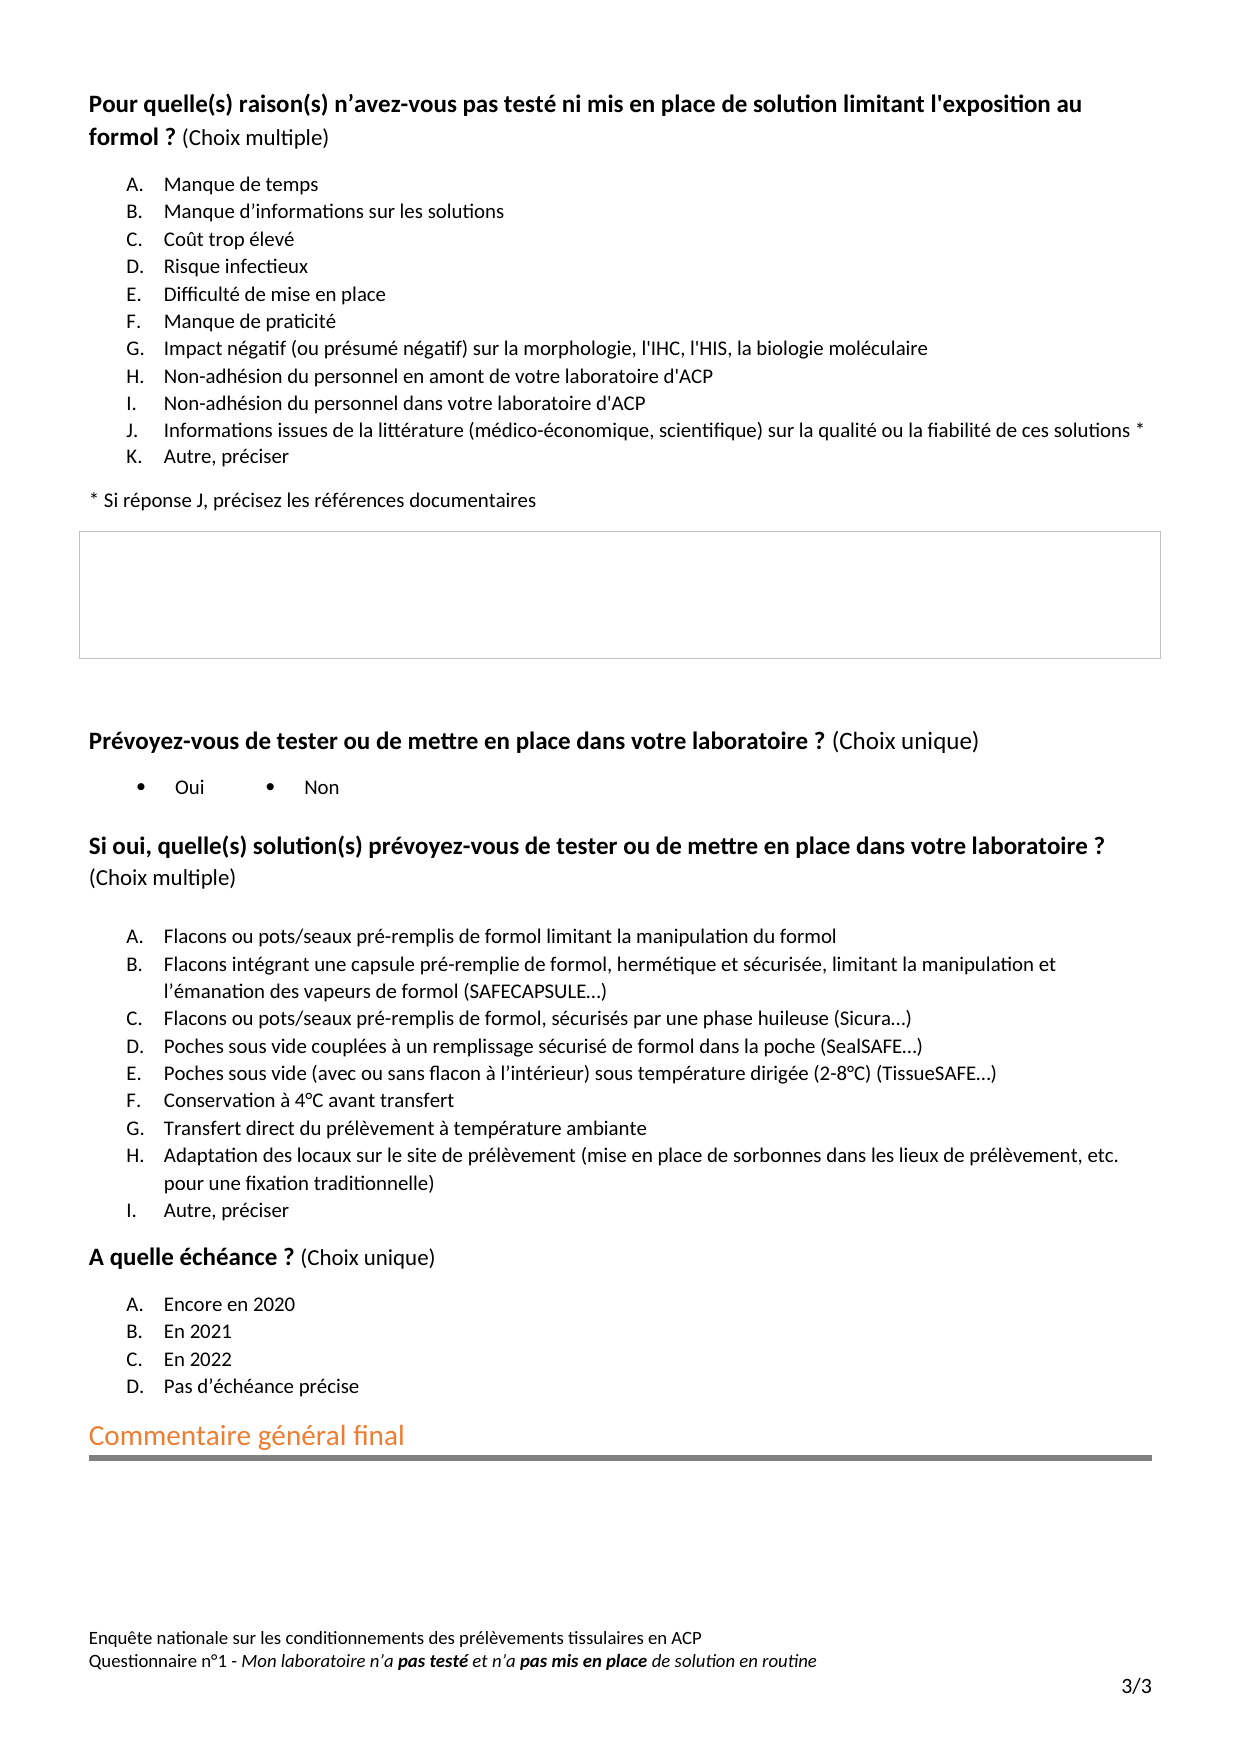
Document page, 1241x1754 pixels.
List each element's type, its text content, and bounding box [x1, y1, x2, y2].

table_header Oui [89, 775, 218, 800]
text * Si réponse J, précisez les références documentaires [89, 487, 1152, 513]
list Adaptation des locaux sur le site de prélèvement (mise en place de sorbonnes dans les lieux de prélèvement, etc. pour une fixation traditionnelle) [126, 1142, 1152, 1195]
list Flacons ou pots/seaux pré-remplis de formol, sécurisés par une phase huileuse (Sicura…) [126, 1006, 1152, 1031]
list Pas d’échéance précise [126, 1373, 1152, 1398]
text Si oui, quelle(s) solution(s) prévoyez-vous de tester ou de mettre en place dans votre laboratoire ? (Choix multiple) [89, 830, 1152, 891]
list Difficulté de mise en place [126, 281, 1152, 306]
list Poches sous vide couplées à un remplissage sécurisé de formol dans la poche (SealSAFE…) [126, 1033, 1152, 1058]
list Autre, préciser [126, 1197, 1152, 1223]
list Transfert direct du prélèvement à température ambiante [126, 1115, 1152, 1141]
list Manque d’informations sur les solutions [126, 198, 1152, 224]
list Poches sous vide (avec ou sans flacon à l’intérieur) sous température dirigée (2-8°C) (TissueSAFE…) [126, 1060, 1152, 1086]
text A quelle échéance ? (Choix unique) [89, 1241, 1152, 1272]
table_header Non [218, 775, 351, 800]
list En 2021 [126, 1318, 1152, 1344]
list Manque de praticité [126, 308, 1152, 333]
list Flacons ou pots/seaux pré-remplis de formol limitant la manipulation du formol [126, 923, 1152, 949]
text Pour quelle(s) raison(s) n’avez-vous pas testé ni mis en place de solution limitant l'exposition au formol ? (Choix multiple) [89, 89, 1152, 152]
list En 2022 [126, 1346, 1152, 1371]
list Non-adhésion du personnel dans votre laboratoire d'ACP [126, 390, 1152, 416]
list Risque infectieux [126, 253, 1152, 279]
list Conservation à 4°C avant transfert [126, 1088, 1152, 1113]
list Impact négatif (ou présumé négatif) sur la morphologie, l'IHC, l'HIS, la biologie moléculaire [126, 336, 1152, 361]
text Commentaire général final [89, 1417, 1152, 1455]
list Manque de temps [126, 171, 1152, 197]
text Prévoyez-vous de tester ou de mettre en place dans votre laboratoire ? (Choix unique) [89, 725, 1152, 756]
list Coût trop élevé [126, 226, 1152, 251]
list Non-adhésion du personnel en amont de votre laboratoire d'ACP [126, 363, 1152, 388]
list Autre, préciser [126, 443, 1152, 468]
list Encore en 2020 [126, 1291, 1152, 1316]
list Flacons intégrant une capsule pré-remplie de formol, hermétique et sécurisée, limitant la manipulation et l’émanation des vapeurs de formol (SAFECAPSULE…) [126, 951, 1152, 1003]
list Informations issues de la littérature (médico-économique, scientifique) sur la qualité ou la fiabilité de ces solutions * [126, 418, 1152, 443]
